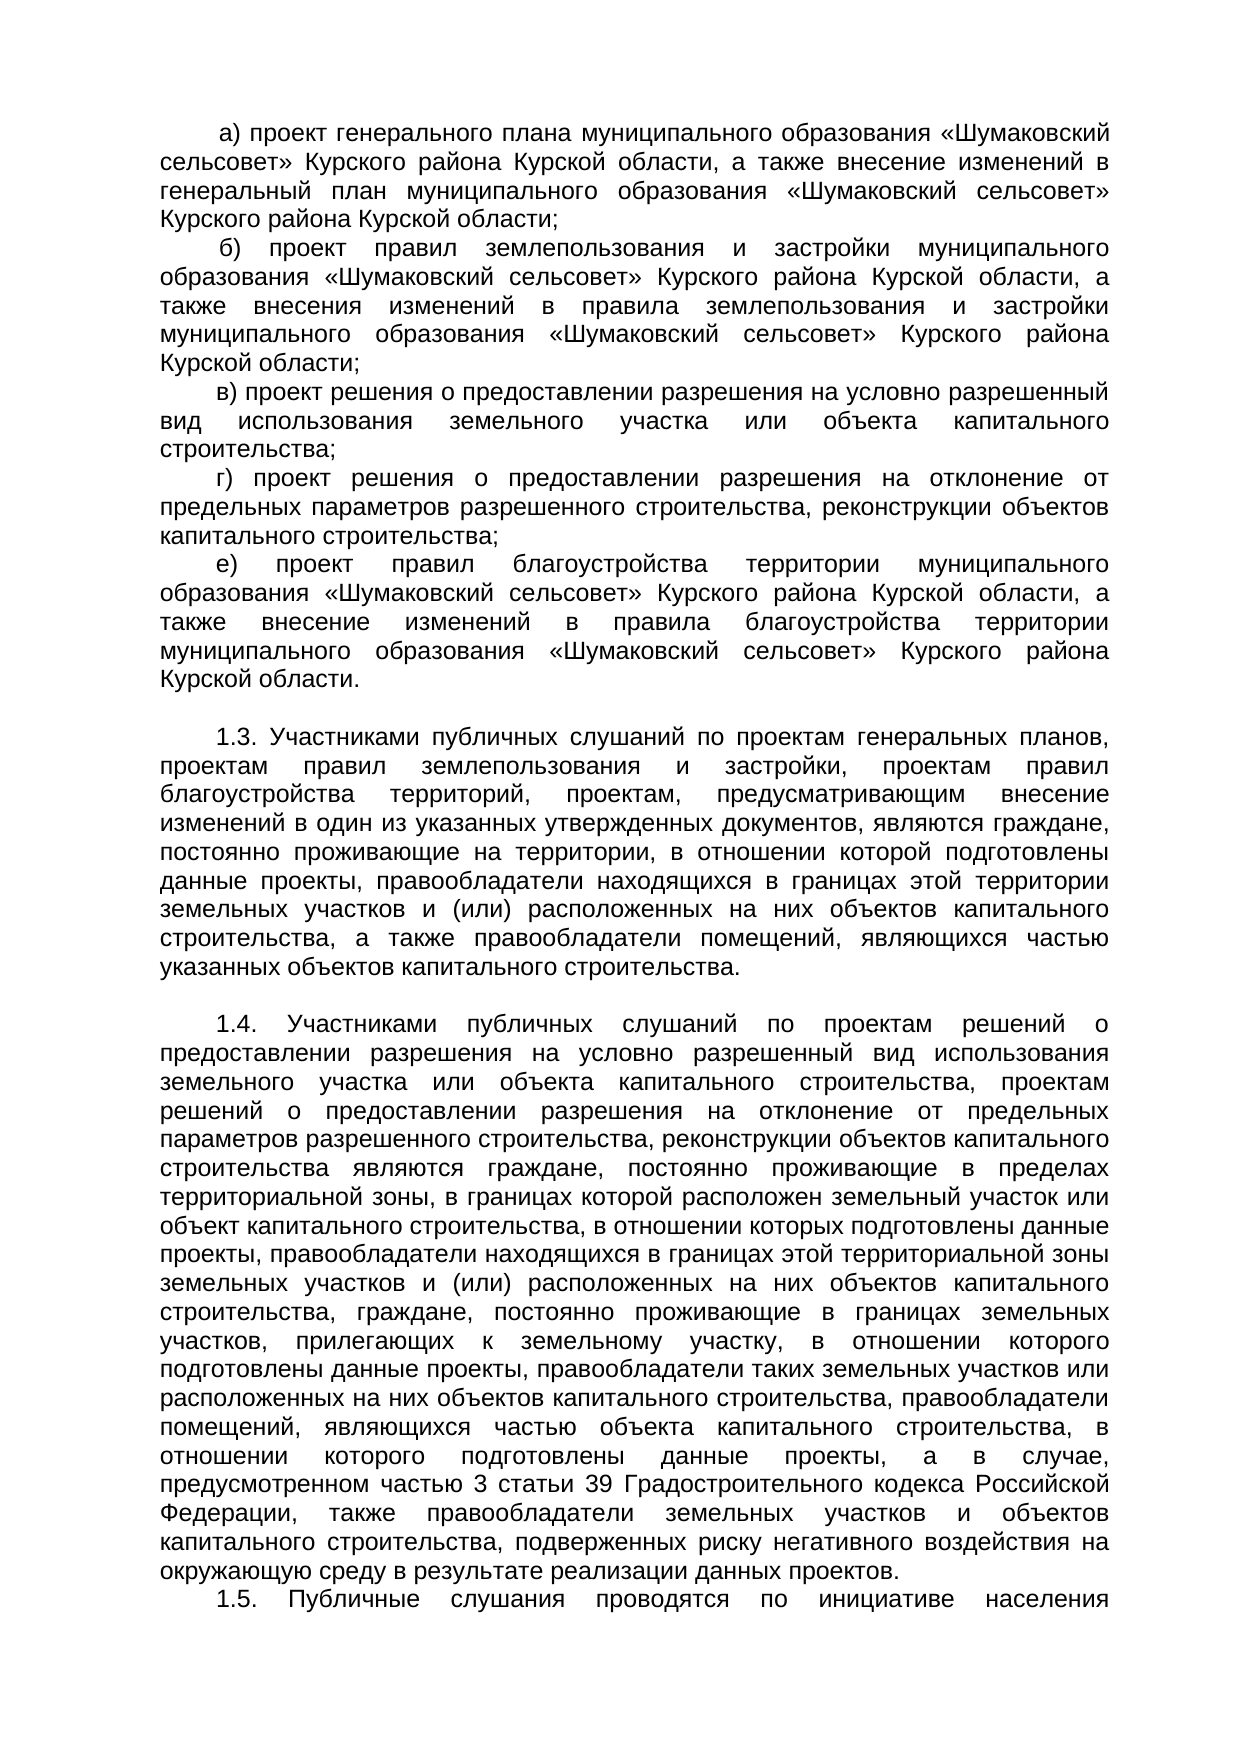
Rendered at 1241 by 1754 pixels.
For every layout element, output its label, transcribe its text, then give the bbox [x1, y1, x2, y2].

text 1.4. Участниками публичных слушаний по проектам решений о предоставлении разрешения на условно разрешенный вид использования земельного участка или объекта капитального строительства, проектам решений о предоставлении разрешения на отклонение от предельных параметров разрешенного строительства, реконструкции объектов капитального строительства являются граждане, постоянно проживающие в пределах территориальной зоны, в границах которой расположен земельный участок или объект капитального строительства, в отношении которых подготовлены данные проекты, правообладатели находящихся в границах этой территориальной зоны земельных участков и (или) расположенных на них объектов капитального строительства, граждане, постоянно проживающие в границах земельных участков, прилегающих к земельному участку, в отношении которого подготовлены данные проекты, правообладатели таких земельных участков или расположенных на них объектов капитального строительства, правообладатели помещений, являющихся частью объекта капитального строительства, в отношении которого подготовлены данные проекты, а в случае, предусмотренном частью 3 статьи 39 Градостроительного кодекса Российской Федерации, также правообладатели земельных участков и объектов капитального строительства, подверженных риску негативного воздействия на окружающую среду в результате реализации данных проектов. [159, 1009, 1110, 1584]
text г) проект решения о предоставлении разрешения на отклонение от предельных параметров разрешенного строительства, реконструкции объектов капитального строительства; [159, 463, 1110, 549]
text б) проект правил землепользования и застройки муниципального образования «Шумаковский сельсовет» Курского района Курской области, а также внесения изменений в правила землепользования и застройки муниципального образования «Шумаковский сельсовет» Курского района Курской области; [159, 233, 1110, 377]
text а) проект генерального плана муниципального образования «Шумаковский сельсовет» Курского района Курской области, а также внесение изменений в генеральный план муниципального образования «Шумаковский сельсовет» Курского района Курской области; [159, 118, 1110, 233]
text в) проект решения о предоставлении разрешения на условно разрешенный вид использования земельного участка или объекта капитального строительства; [159, 377, 1110, 463]
text 1.3. Участниками публичных слушаний по проектам генеральных планов, проектам правил землепользования и застройки, проектам правил благоустройства территорий, проектам, предусматривающим внесение изменений в один из указанных утвержденных документов, являются граждане, постоянно проживающие на территории, в отношении которой подготовлены данные проекты, правообладатели находящихся в границах этой территории земельных участков и (или) расположенных на них объектов капитального строительства, а также правообладатели помещений, являющихся частью указанных объектов капитального строительства. [159, 722, 1110, 981]
text е) проект правил благоустройства территории муниципального образования «Шумаковский сельсовет» Курского района Курской области, а также внесение изменений в правила благоустройства территории муниципального образования «Шумаковский сельсовет» Курского района Курской области. [159, 549, 1110, 693]
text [159, 1584, 1110, 1613]
